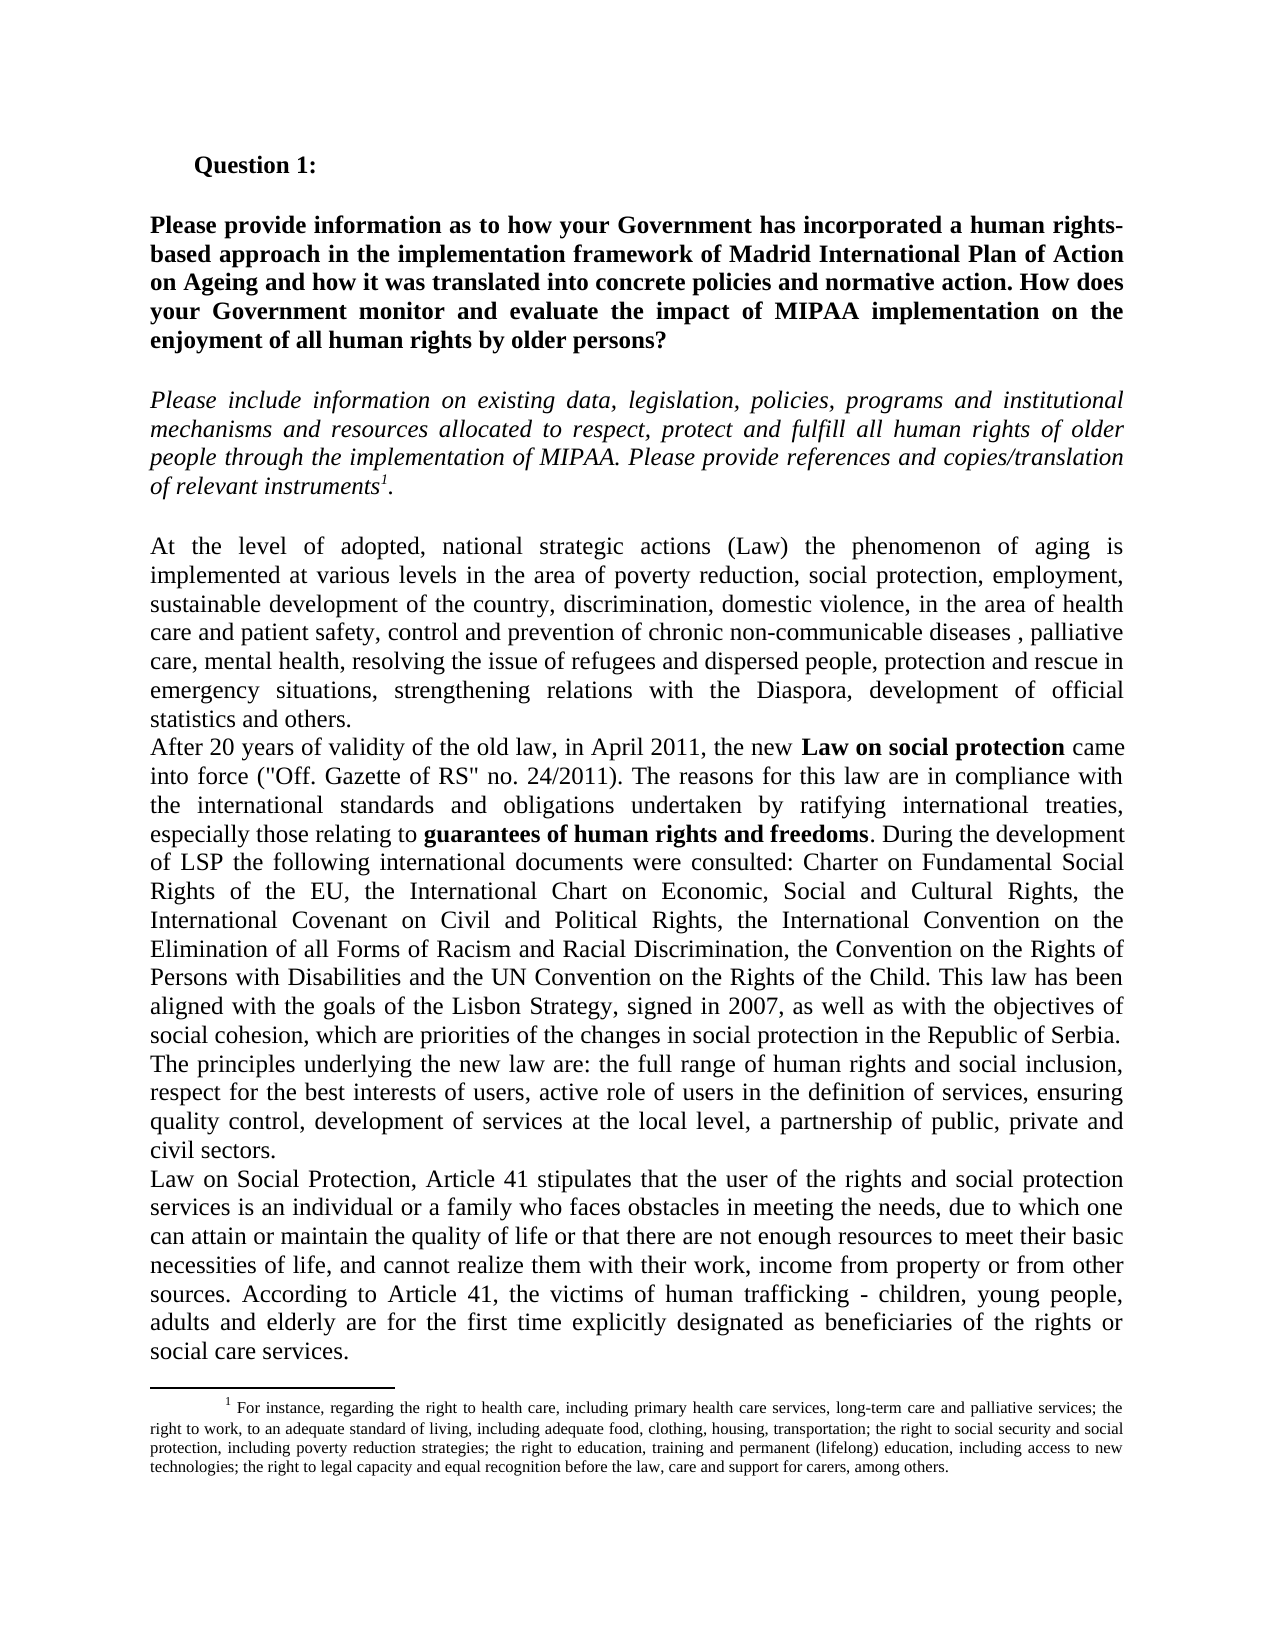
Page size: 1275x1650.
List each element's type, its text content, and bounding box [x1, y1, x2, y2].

text At the level of adopted, national strategic actions (Law) the phenomenon of aging is implemented at various levels in the area of poverty reduction, social protection, employment, sustainable development of the country, discrimination, domestic violence, in the area of health care and patient safety, control and prevention of chronic non-communicable diseases , palliative care, mental health, resolving the issue of refugees and dispersed people, protection and rescue in emergency situations, strengthening relations with the Diaspora, development of official statistics and others. [150, 531, 1125, 732]
text Question 1: [150, 150, 1125, 179]
text Law on Social Protection, Article 41 stipulates that the user of the rights and social protection services is an individual or a family who faces obstacles in meeting the needs, due to which one can attain or maintain the quality of life or that there are not enough resources to meet their basic necessities of life, and cannot realize them with their work, income from property or from other sources. According to Article 41, the victims of human trafficking - children, young people, adults and elderly are for the first time explicitly designated as beneficiaries of the rights or social care services. [150, 1164, 1125, 1365]
text After 20 years of validity of the old law, in April 2011, the new Law on social protection came into force ("Off. Gazette of RS" no. 24/2011). The reasons for this law are in compliance with the international standards and obligations undertaken by ratifying international treaties, especially those relating to guarantees of human rights and freedoms. During the development of LSP the following international documents were consulted: Charter on Fundamental Social Rights of the EU, the International Chart on Economic, Social and Cultural Rights, the International Covenant on Civil and Political Rights, the International Convention on the Elimination of all Forms of Racism and Racial Discrimination, the Convention on the Rights of Persons with Disabilities and the UN Convention on the Rights of the Child. This law has been aligned with the goals of the Lisbon Strategy, signed in 2007, as well as with the objectives of social cohesion, which are priorities of the changes in social protection in the Republic of Serbia. [150, 732, 1125, 1049]
text Please provide information as to how your Government has incorporated a human rights-based approach in the implementation framework of Madrid International Plan of Action on Ageing and how it was translated into concrete policies and normative action. How does your Government monitor and evaluate the impact of MIPAA implementation on the enjoyment of all human rights by older persons? [150, 210, 1125, 354]
text The principles underlying the new law are: the full range of human rights and social inclusion, respect for the best interests of users, active role of users in the definition of services, ensuring quality control, development of services at the local level, a partnership of public, private and civil sectors. [150, 1049, 1125, 1164]
text Please include information on existing data, legislation, policies, programs and institutional mechanisms and resources allocated to respect, protect and fulfill all human rights of older people through the implementation of MIPAA. Please provide references and copies/translation of relevant instruments. [150, 385, 1125, 500]
